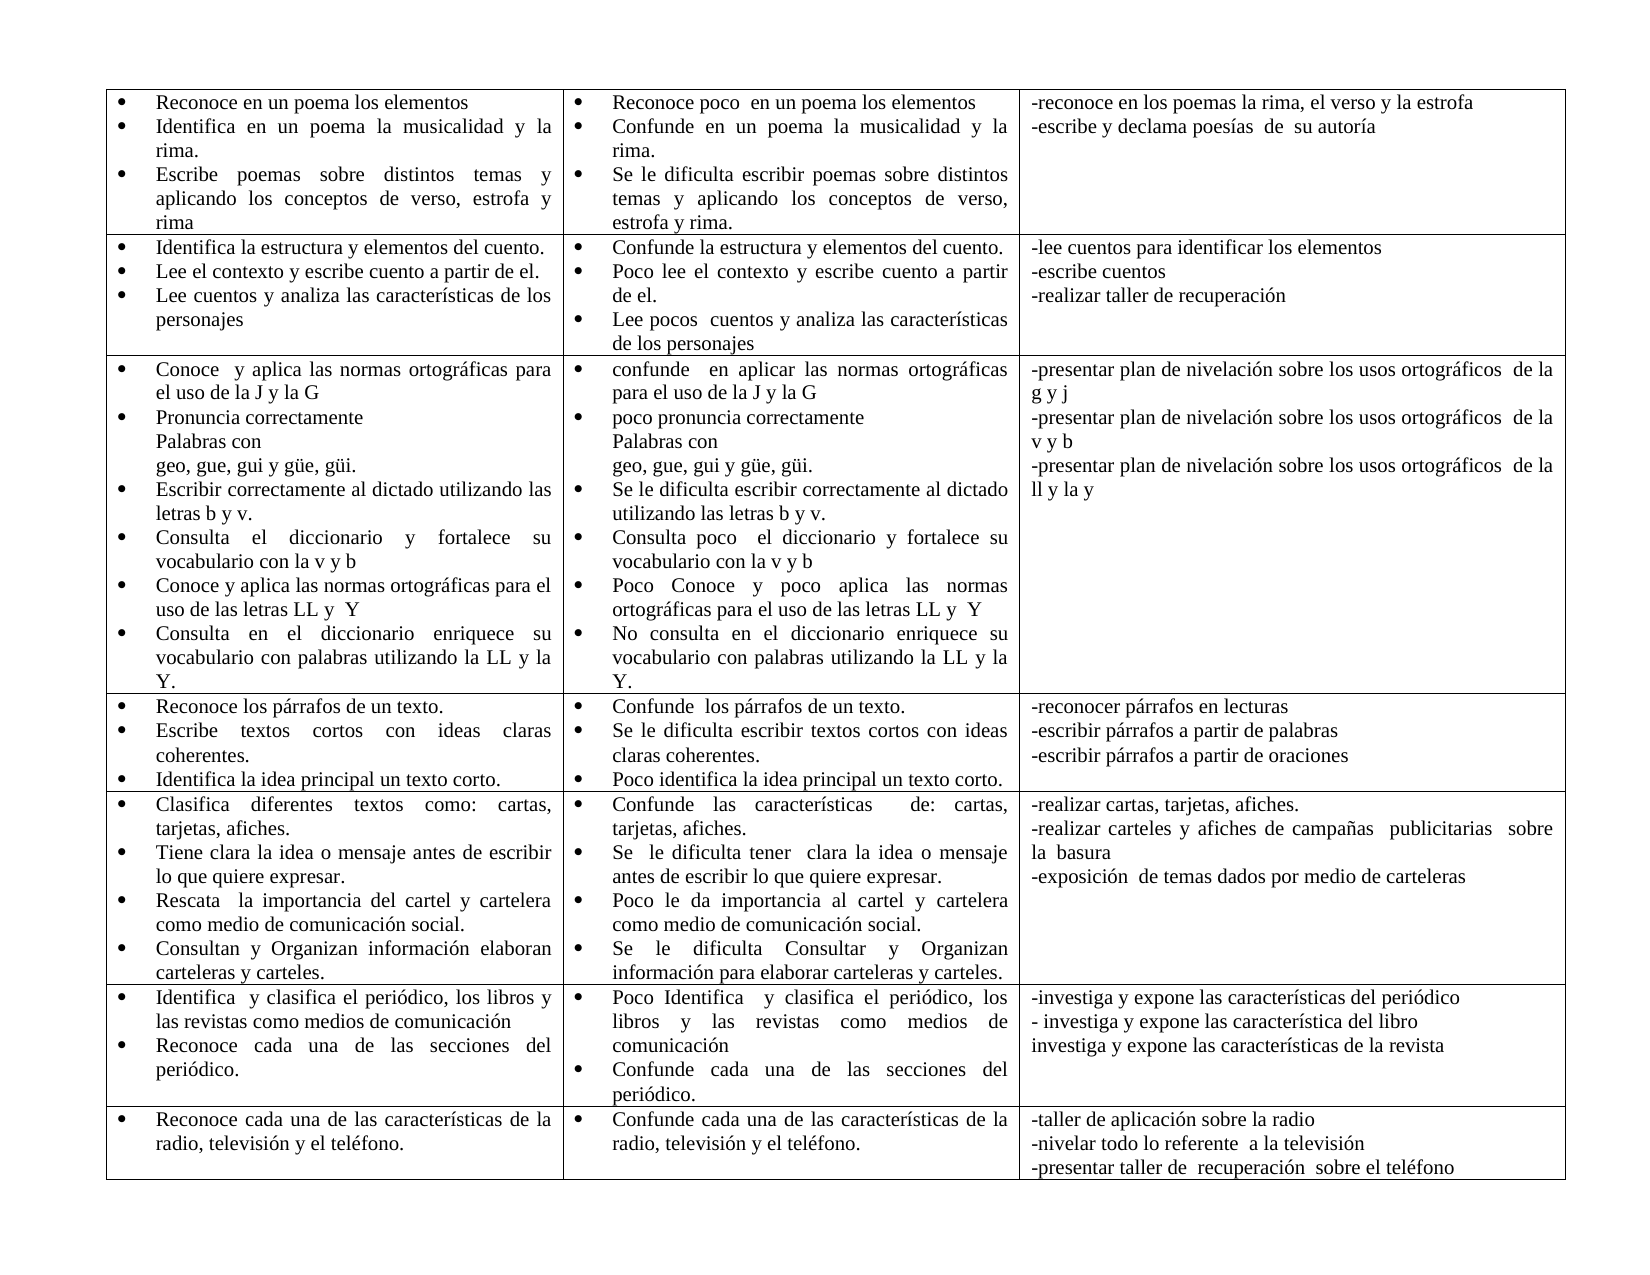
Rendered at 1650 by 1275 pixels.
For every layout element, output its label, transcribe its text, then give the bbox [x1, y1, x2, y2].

table_cell Confunde la estructura y elementos del cuento. Poco lee el contexto y escribe cuento a partir de el. Lee pocos cuentos y analiza las características de los personajes [564, 235, 1019, 355]
table_cell Clasifica diferentes textos como: cartas, tarjetas, afiches. Tiene clara la idea o mensaje antes de escribir lo que quiere expresar. Rescata la importancia del cartel y cartelera como medio de comunicación social. Consultan y Organizan información elaboran carteleras y carteles. [107, 792, 563, 984]
table_cell Reconoce poco en un poema los elementos Confunde en un poema la musicalidad y la rima. Se le dificulta escribir poemas sobre distintos temas y aplicando los conceptos de verso, estrofa y rima. [564, 90, 1019, 234]
table_cell Reconoce los párrafos de un texto. Escribe textos cortos con ideas claras coherentes. Identifica la idea principal un texto corto. [107, 694, 563, 791]
table_cell Confunde cada una de las características de la radio, televisión y el teléfono. [564, 1107, 1019, 1179]
table_cell -lee cuentos para identificar los elementos -escribe cuentos -realizar taller de recuperación [1020, 235, 1565, 355]
table_cell Confunde las características de: cartas, tarjetas, afiches. Se le dificulta tener clara la idea o mensaje antes de escribir lo que quiere expresar. Poco le da importancia al cartel y cartelera como medio de comunicación social. Se le dificulta Consultar y Organizan información para elaborar carteleras y carteles. [564, 792, 1019, 984]
table_cell Poco Identifica y clasifica el periódico, los libros y las revistas como medios de comunicación Confunde cada una de las secciones del periódico. [564, 985, 1019, 1106]
table_cell Conoce y aplica las normas ortográficas para el uso de la J y la G Pronuncia correctamente Palabras con geo, gue, gui y güe, güi. Escribir correctamente al dictado utilizando las letras b y v. Consulta el diccionario y fortalece su vocabulario con la v y b Conoce y aplica las normas ortográficas para el uso de las letras LL y Y Consulta en el diccionario enriquece su vocabulario con palabras utilizando la LL y la Y. [107, 356, 563, 693]
table_cell -realizar cartas, tarjetas, afiches. -realizar carteles y afiches de campañas publicitarias sobre la basura -exposición de temas dados por medio de carteleras [1020, 792, 1565, 984]
table_cell Identifica la estructura y elementos del cuento. Lee el contexto y escribe cuento a partir de el. Lee cuentos y analiza las características de los personajes [107, 235, 563, 355]
table_cell Reconoce cada una de las características de la radio, televisión y el teléfono. [107, 1107, 563, 1179]
table_cell -reconoce en los poemas la rima, el verso y la estrofa -escribe y declama poesías de su autoría [1020, 90, 1565, 234]
table_cell Identifica y clasifica el periódico, los libros y las revistas como medios de comunicación Reconoce cada una de las secciones del periódico. [107, 985, 563, 1106]
table_cell Confunde los párrafos de un texto. Se le dificulta escribir textos cortos con ideas claras coherentes. Poco identifica la idea principal un texto corto. [564, 694, 1019, 791]
table_cell -taller de aplicación sobre la radio -nivelar todo lo referente a la televisión -presentar taller de recuperación sobre el teléfono [1020, 1107, 1565, 1179]
table_cell -presentar plan de nivelación sobre los usos ortográficos de la g y j -presentar plan de nivelación sobre los usos ortográficos de la v y b -presentar plan de nivelación sobre los usos ortográficos de la ll y la y [1020, 356, 1565, 693]
table_cell -reconocer párrafos en lecturas -escribir párrafos a partir de palabras -escribir párrafos a partir de oraciones [1020, 694, 1565, 791]
table_cell confunde en aplicar las normas ortográficas para el uso de la J y la G poco pronuncia correctamente Palabras con geo, gue, gui y güe, güi. Se le dificulta escribir correctamente al dictado utilizando las letras b y v. Consulta poco el diccionario y fortalece su vocabulario con la v y b Poco Conoce y poco aplica las normas ortográficas para el uso de las letras LL y Y No consulta en el diccionario enriquece su vocabulario con palabras utilizando la LL y la Y. [564, 356, 1019, 693]
table_cell -investiga y expone las características del periódico - investiga y expone las característica del libro investiga y expone las características de la revista [1020, 985, 1565, 1106]
table_cell Reconoce en un poema los elementos Identifica en un poema la musicalidad y la rima. Escribe poemas sobre distintos temas y aplicando los conceptos de verso, estrofa y rima [107, 90, 563, 234]
